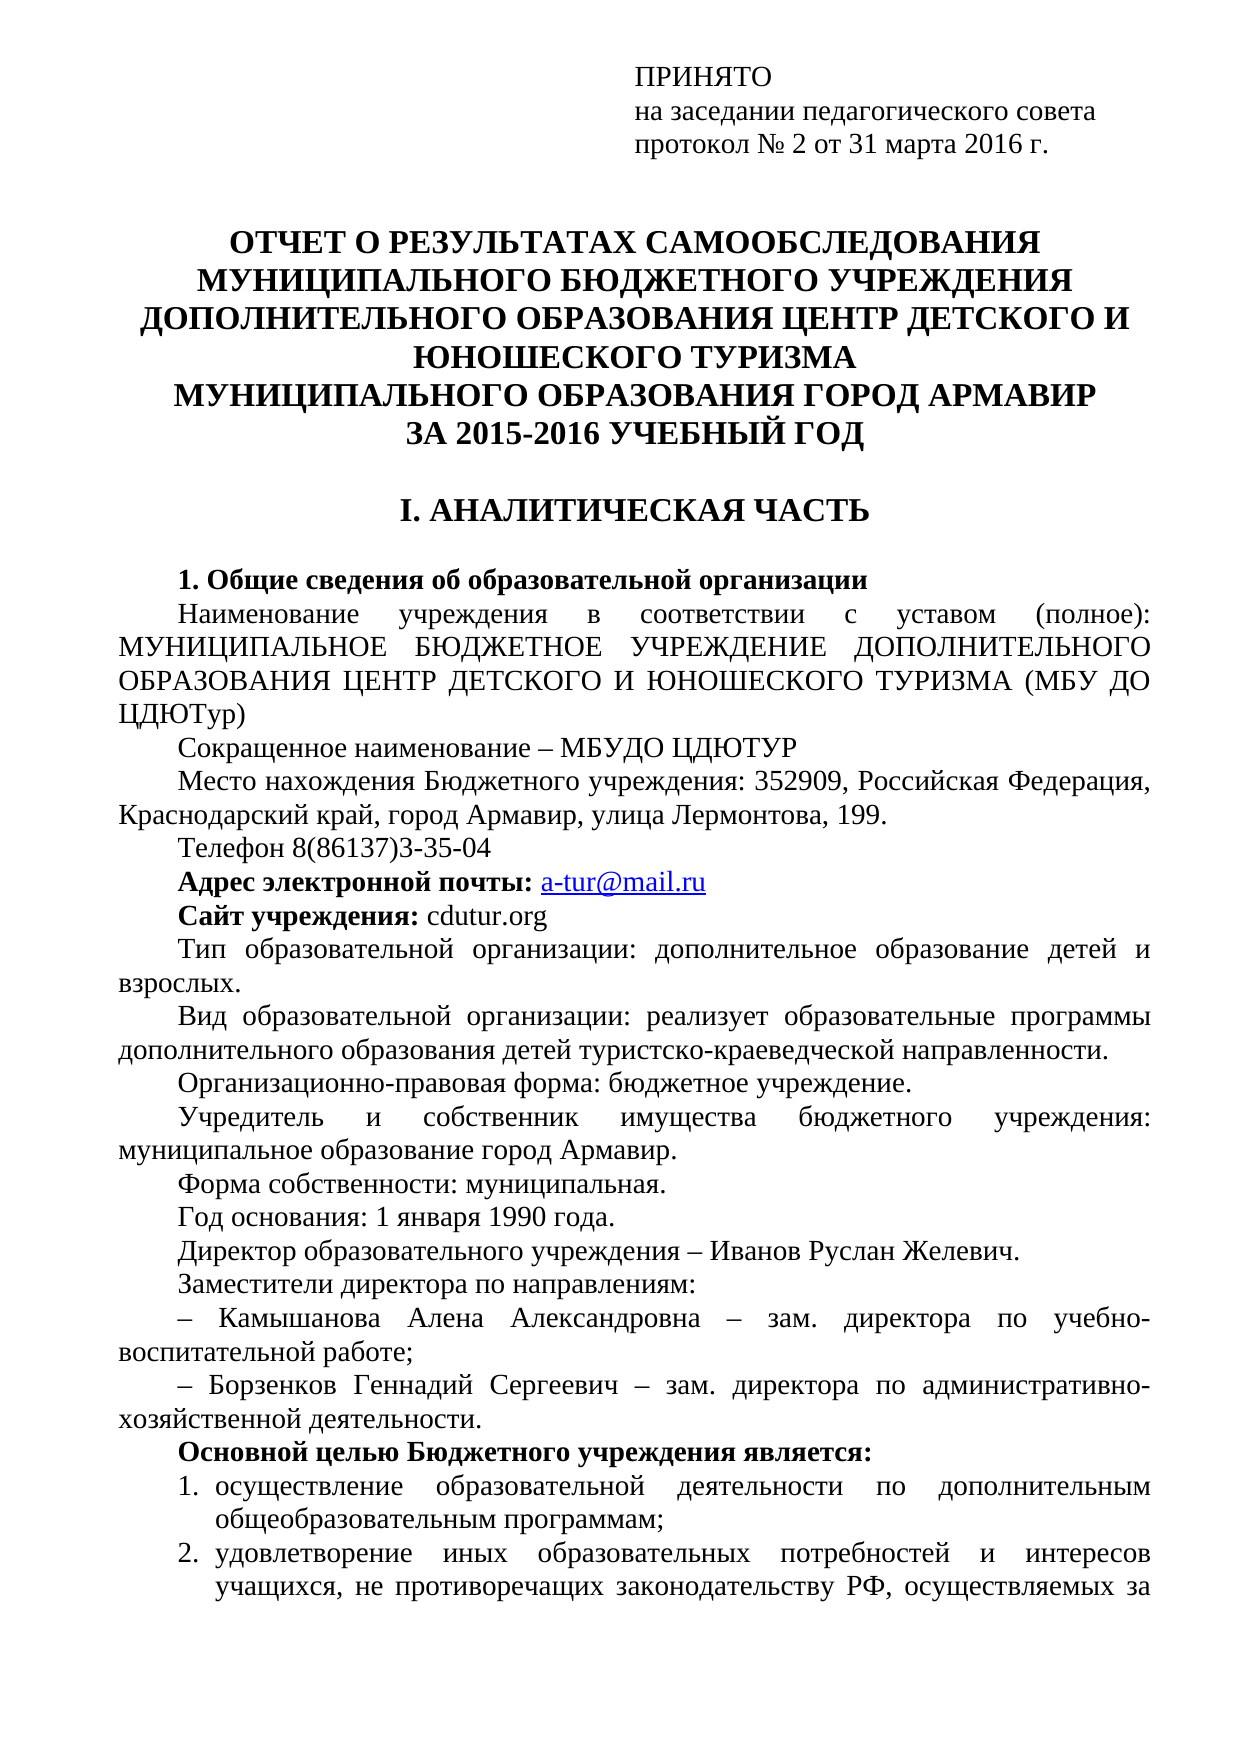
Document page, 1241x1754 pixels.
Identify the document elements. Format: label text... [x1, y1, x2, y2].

text за 2015-2016 учебный год [118, 414, 1152, 452]
list осуществление образовательной деятельности по дополнительным общеобразовательным программам; [177, 1468, 1152, 1535]
text Заместители директора по направлениям: [118, 1267, 1152, 1300]
text ПРИНЯТО [634, 59, 1152, 93]
text Адрес электронной почты: a-tur@mail.ru [118, 864, 1152, 898]
text Сайт учреждения: cdutur.org [118, 898, 1152, 931]
text Основной целью Бюджетного учреждения является: [118, 1434, 1152, 1468]
text Директор образовательного учреждения – Иванов Руслан Желевич. [118, 1233, 1152, 1267]
text – Камышанова Алена Александровна – зам. директора по учебно-воспитательной работе; [118, 1300, 1152, 1367]
text Форма собственности: муниципальная. [118, 1166, 1152, 1199]
text Тип образовательной организации: дополнительное образование детей и взрослых. [118, 931, 1152, 998]
text Учредитель и собственник имущества бюджетного учреждения: муниципальное образование город Армавир. [118, 1099, 1152, 1166]
text Телефон 8(86137)3-35-04 [118, 831, 1152, 864]
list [177, 1535, 1152, 1602]
text Организационно-правовая форма: бюджетное учреждение. [118, 1065, 1152, 1099]
text на заседании педагогического совета [561, 93, 1152, 126]
text муниципального образования город армавир [118, 375, 1152, 414]
text Сокращенное наименование – МБУДО ЦДЮТУР [118, 730, 1152, 763]
text Год основания: 1 января 1990 года. [118, 1199, 1152, 1233]
text Отчет о результатах самообследования муниципального бюджетного учреждения дополнительного образования Центр детского и юношеского туризма [118, 222, 1152, 375]
text – Борзенков Геннадий Сергеевич – зам. директора по административно-хозяйственной деятельности. [118, 1367, 1152, 1434]
text 1. Общие сведения об образовательной организации [118, 562, 1152, 596]
text Вид образовательной организации: реализует образовательные программы дополнительного образования детей туристско-краеведческой направленности. [118, 998, 1152, 1065]
text Место нахождения Бюджетного учреждения: 352909, Российская Федерация, Краснодарский край, город Армавир, улица Лермонтова, 199. [118, 763, 1152, 831]
text протокол № 2 от 31 марта 2016 г. [634, 126, 1152, 160]
text Наименование учреждения в соответствии с уставом (полное): МУНИЦИПАЛЬНОЕ БЮДЖЕТНОЕ УЧРЕЖДЕНИЕ ДОПОЛНИТЕЛЬНОГО ОБРАЗОВАНИЯ ЦЕНТР ДЕТСКОГО И ЮНОШЕСКОГО ТУРИЗМА (МБУ ДО ЦДЮТур) [118, 596, 1152, 730]
text I. аналитическая часть [118, 490, 1152, 529]
